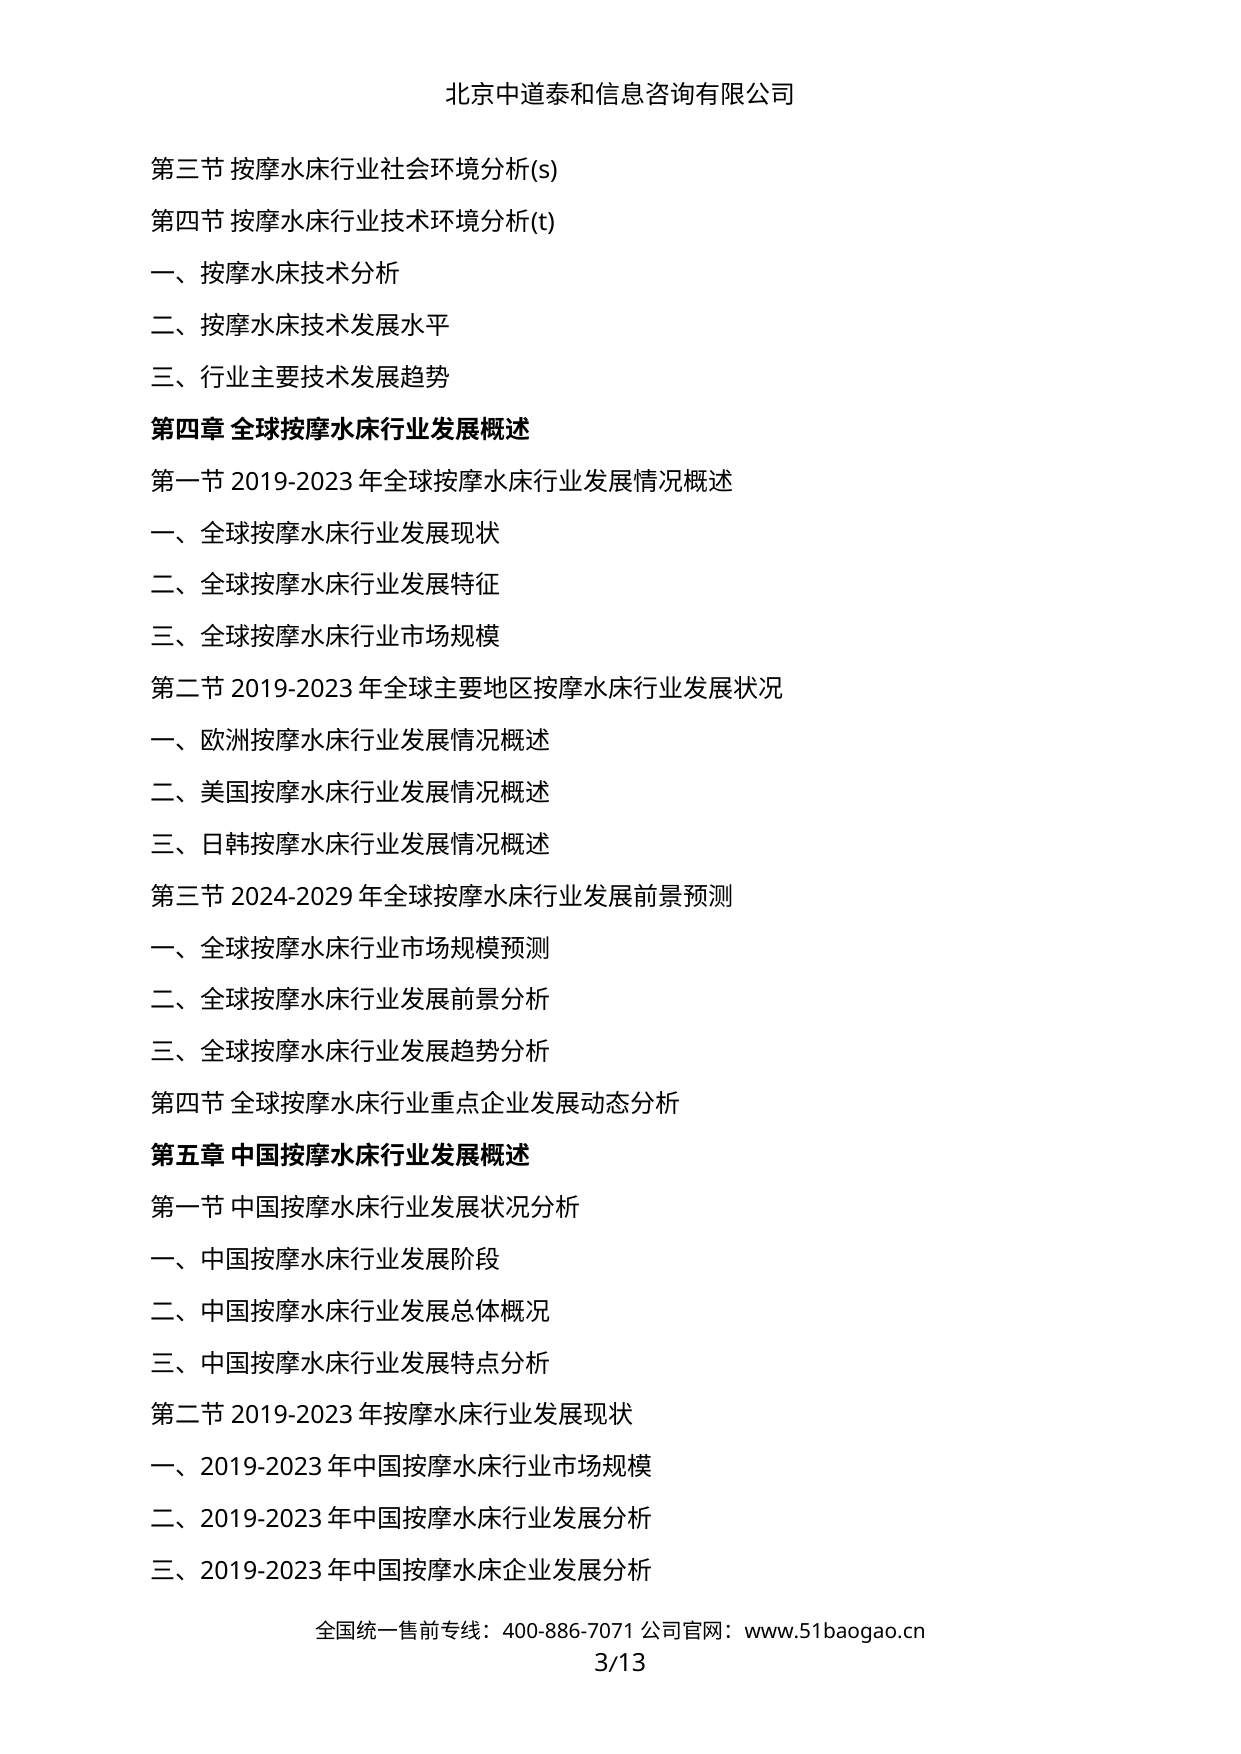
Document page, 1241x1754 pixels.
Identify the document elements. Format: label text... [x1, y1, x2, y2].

text 第一节 2019-2023年全球按摩水床行业发展情况概述 [150, 461, 1090, 497]
text 二、美国按摩水床行业发展情况概述 [150, 772, 1090, 809]
text 一、欧洲按摩水床行业发展情况概述 [150, 721, 1090, 757]
text 三、全球按摩水床行业市场规模 [150, 617, 1090, 653]
text 三、中国按摩水床行业发展特点分析 [150, 1343, 1090, 1379]
text 第四章 全球按摩水床行业发展概述 [150, 409, 1090, 446]
text 第四节 按摩水床行业技术环境分析(t) [150, 202, 1090, 238]
text 二、全球按摩水床行业发展特征 [150, 565, 1090, 601]
text 第五章 中国按摩水床行业发展概述 [150, 1136, 1090, 1172]
text 三、2019-2023年中国按摩水床企业发展分析 [150, 1551, 1090, 1587]
text 二、中国按摩水床行业发展总体概况 [150, 1291, 1090, 1327]
text 三、全球按摩水床行业发展趋势分析 [150, 1032, 1090, 1068]
text 第二节 2019-2023年全球主要地区按摩水床行业发展状况 [150, 669, 1090, 705]
text 二、2019-2023年中国按摩水床行业发展分析 [150, 1499, 1090, 1535]
text 三、日韩按摩水床行业发展情况概述 [150, 824, 1090, 861]
text 一、全球按摩水床行业发展现状 [150, 513, 1090, 549]
text 三、行业主要技术发展趋势 [150, 357, 1090, 394]
text 一、2019-2023年中国按摩水床行业市场规模 [150, 1447, 1090, 1483]
text 第一节 中国按摩水床行业发展状况分析 [150, 1187, 1090, 1224]
text 二、按摩水床技术发展水平 [150, 306, 1090, 342]
text 第四节 全球按摩水床行业重点企业发展动态分析 [150, 1084, 1090, 1120]
text 一、全球按摩水床行业市场规模预测 [150, 928, 1090, 964]
text 二、全球按摩水床行业发展前景分析 [150, 980, 1090, 1016]
text 一、中国按摩水床行业发展阶段 [150, 1239, 1090, 1276]
text 一、按摩水床技术分析 [150, 254, 1090, 290]
text 第二节 2019-2023年按摩水床行业发展现状 [150, 1395, 1090, 1431]
text 第三节 2024-2029年全球按摩水床行业发展前景预测 [150, 876, 1090, 912]
text 第三节 按摩水床行业社会环境分析(s) [150, 150, 1090, 186]
